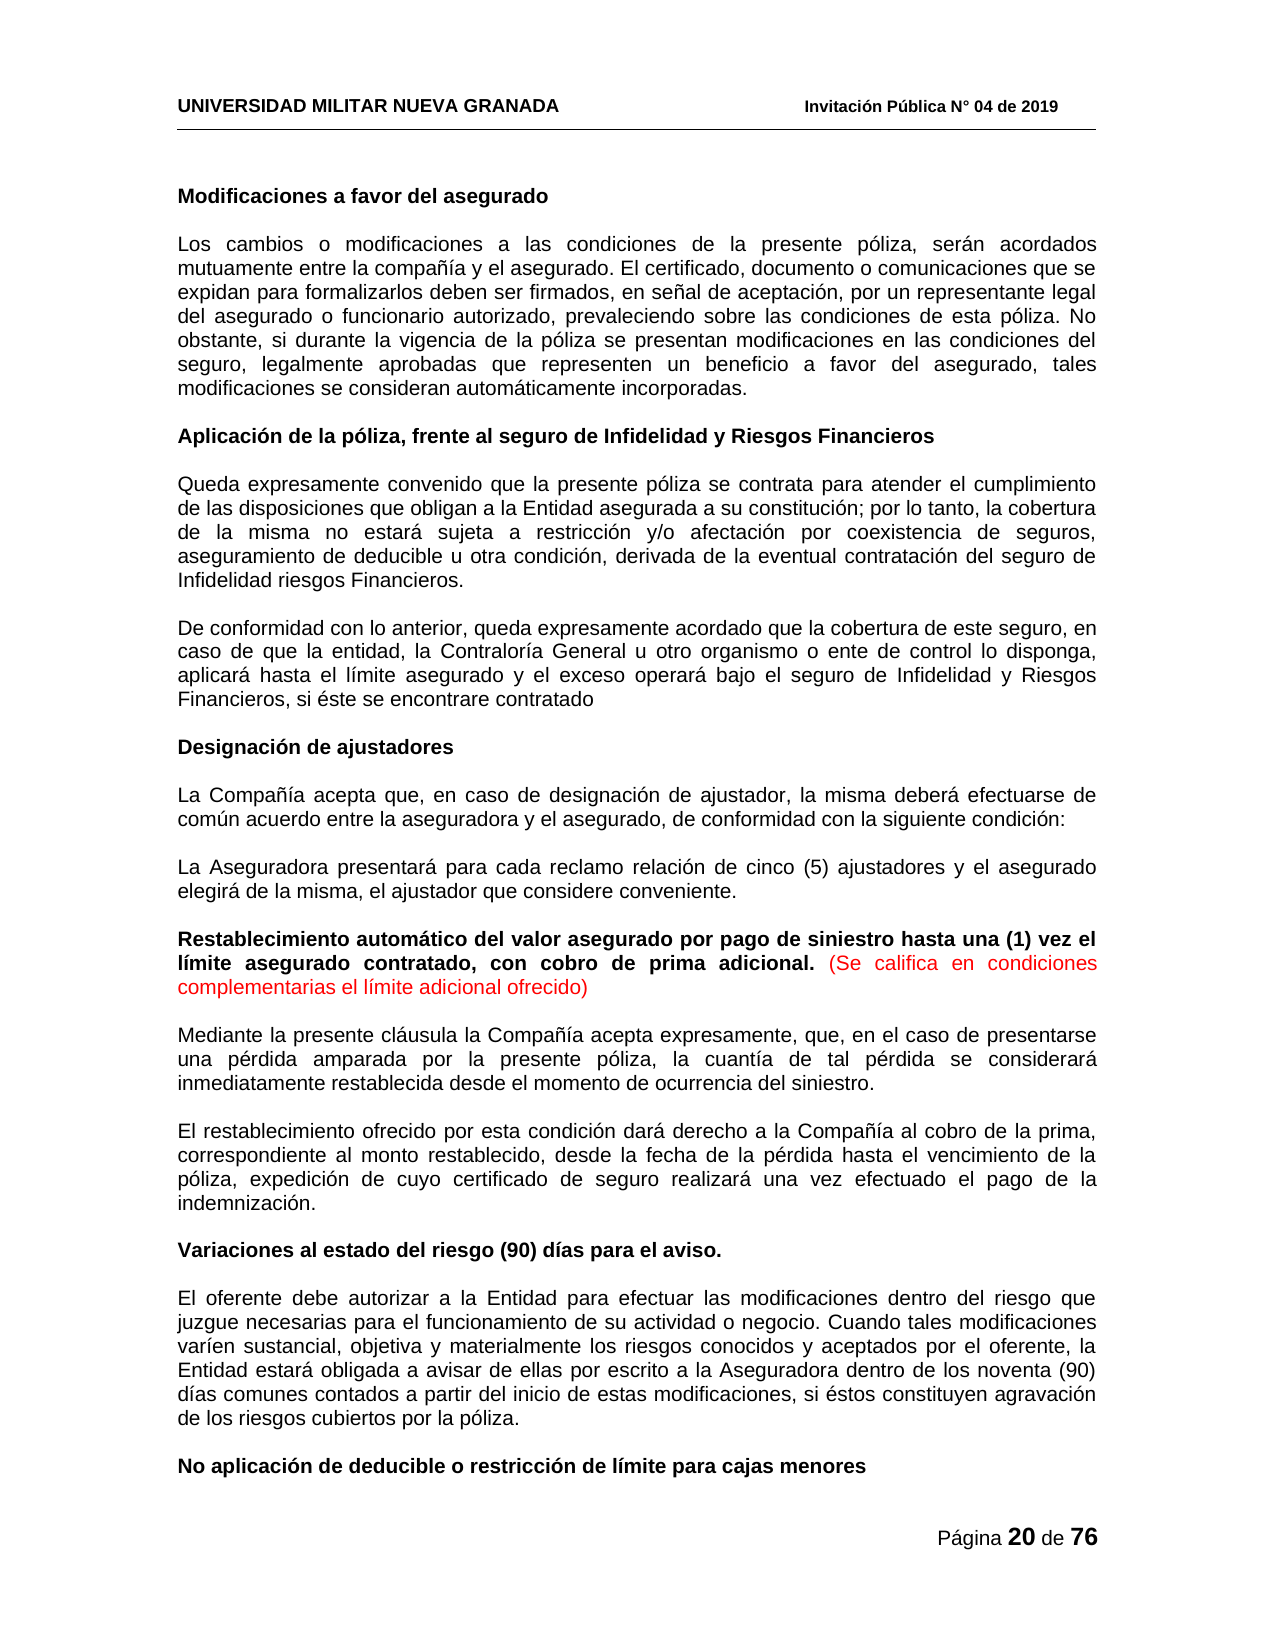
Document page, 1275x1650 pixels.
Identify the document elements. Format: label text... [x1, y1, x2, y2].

text Mediante la presente cláusula la Compañía acepta expresamente, que, en el caso de presentarse una pérdida amparada por la presente póliza, la cuantía de tal pérdida se considerará inmediatamente restablecida desde el momento de ocurrencia del siniestro. [177, 1023, 1098, 1094]
text El restablecimiento ofrecido por esta condición dará derecho a la Compañía al cobro de la prima, correspondiente al monto restablecido, desde la fecha de la pérdida hasta el vencimiento de la póliza, expedición de cuyo certificado de seguro realizará una vez efectuado el pago de la indemnización. [177, 1118, 1098, 1214]
text Queda expresamente convenido que la presente póliza se contrata para atender el cumplimiento de las disposiciones que obligan a la Entidad asegurada a su constitución; por lo tanto, la cobertura de la misma no estará sujeta a restricción y/o afectación por coexistencia de seguros, aseguramiento de deducible u otra condición, derivada de la eventual contratación del seguro de Infidelidad riesgos Financieros. [177, 472, 1098, 591]
text De conformidad con lo anterior, queda expresamente acordado que la cobertura de este seguro, en caso de que la entidad, la Contraloría General u otro organismo o ente de control lo disponga, aplicará hasta el límite asegurado y el exceso operará bajo el seguro de Infidelidad y Riesgos Financieros, si éste se encontrare contratado [177, 615, 1098, 711]
text La Aseguradora presentará para cada reclamo relación de cinco (5) ajustadores y el asegurado elegirá de la misma, el ajustador que considere conveniente. [177, 855, 1098, 903]
text Aplicación de la póliza, frente al seguro de Infidelidad y Riesgos Financieros [177, 424, 1098, 448]
text Modificaciones a favor del asegurado [177, 184, 1098, 208]
text Variaciones al estado del riesgo (90) días para el aviso. [177, 1238, 1098, 1262]
text Restablecimiento automático del valor asegurado por pago de siniestro hasta una (1) vez el límite asegurado contratado, con cobro de prima adicional. (Se califica en condiciones complementarias el límite adicional ofrecido) [177, 927, 1098, 999]
text Designación de ajustadores [177, 735, 1098, 759]
text El oferente debe autorizar a la Entidad para efectuar las modificaciones dentro del riesgo que juzgue necesarias para el funcionamiento de su actividad o negocio. Cuando tales modificaciones varíen sustancial, objetiva y materialmente los riesgos conocidos y aceptados por el oferente, la Entidad estará obligada a avisar de ellas por escrito a la Aseguradora dentro de los noventa (90) días comunes contados a partir del inicio de estas modificaciones, si éstos constituyen agravación de los riesgos cubiertos por la póliza. [177, 1286, 1098, 1430]
text Los cambios o modificaciones a las condiciones de la presente póliza, serán acordados mutuamente entre la compañía y el asegurado. El certificado, documento o comunicaciones que se expidan para formalizarlos deben ser firmados, en señal de aceptación, por un representante legal del asegurado o funcionario autorizado, prevaleciendo sobre las condiciones de esta póliza. No obstante, si durante la vigencia de la póliza se presentan modificaciones en las condiciones del seguro, legalmente aprobadas que representen un beneficio a favor del asegurado, tales modificaciones se consideran automáticamente incorporadas. [177, 232, 1098, 400]
text La Compañía acepta que, en caso de designación de ajustador, la misma deberá efectuarse de común acuerdo entre la aseguradora y el asegurado, de conformidad con la siguiente condición: [177, 783, 1098, 831]
text No aplicación de deducible o restricción de límite para cajas menores [177, 1454, 1098, 1478]
